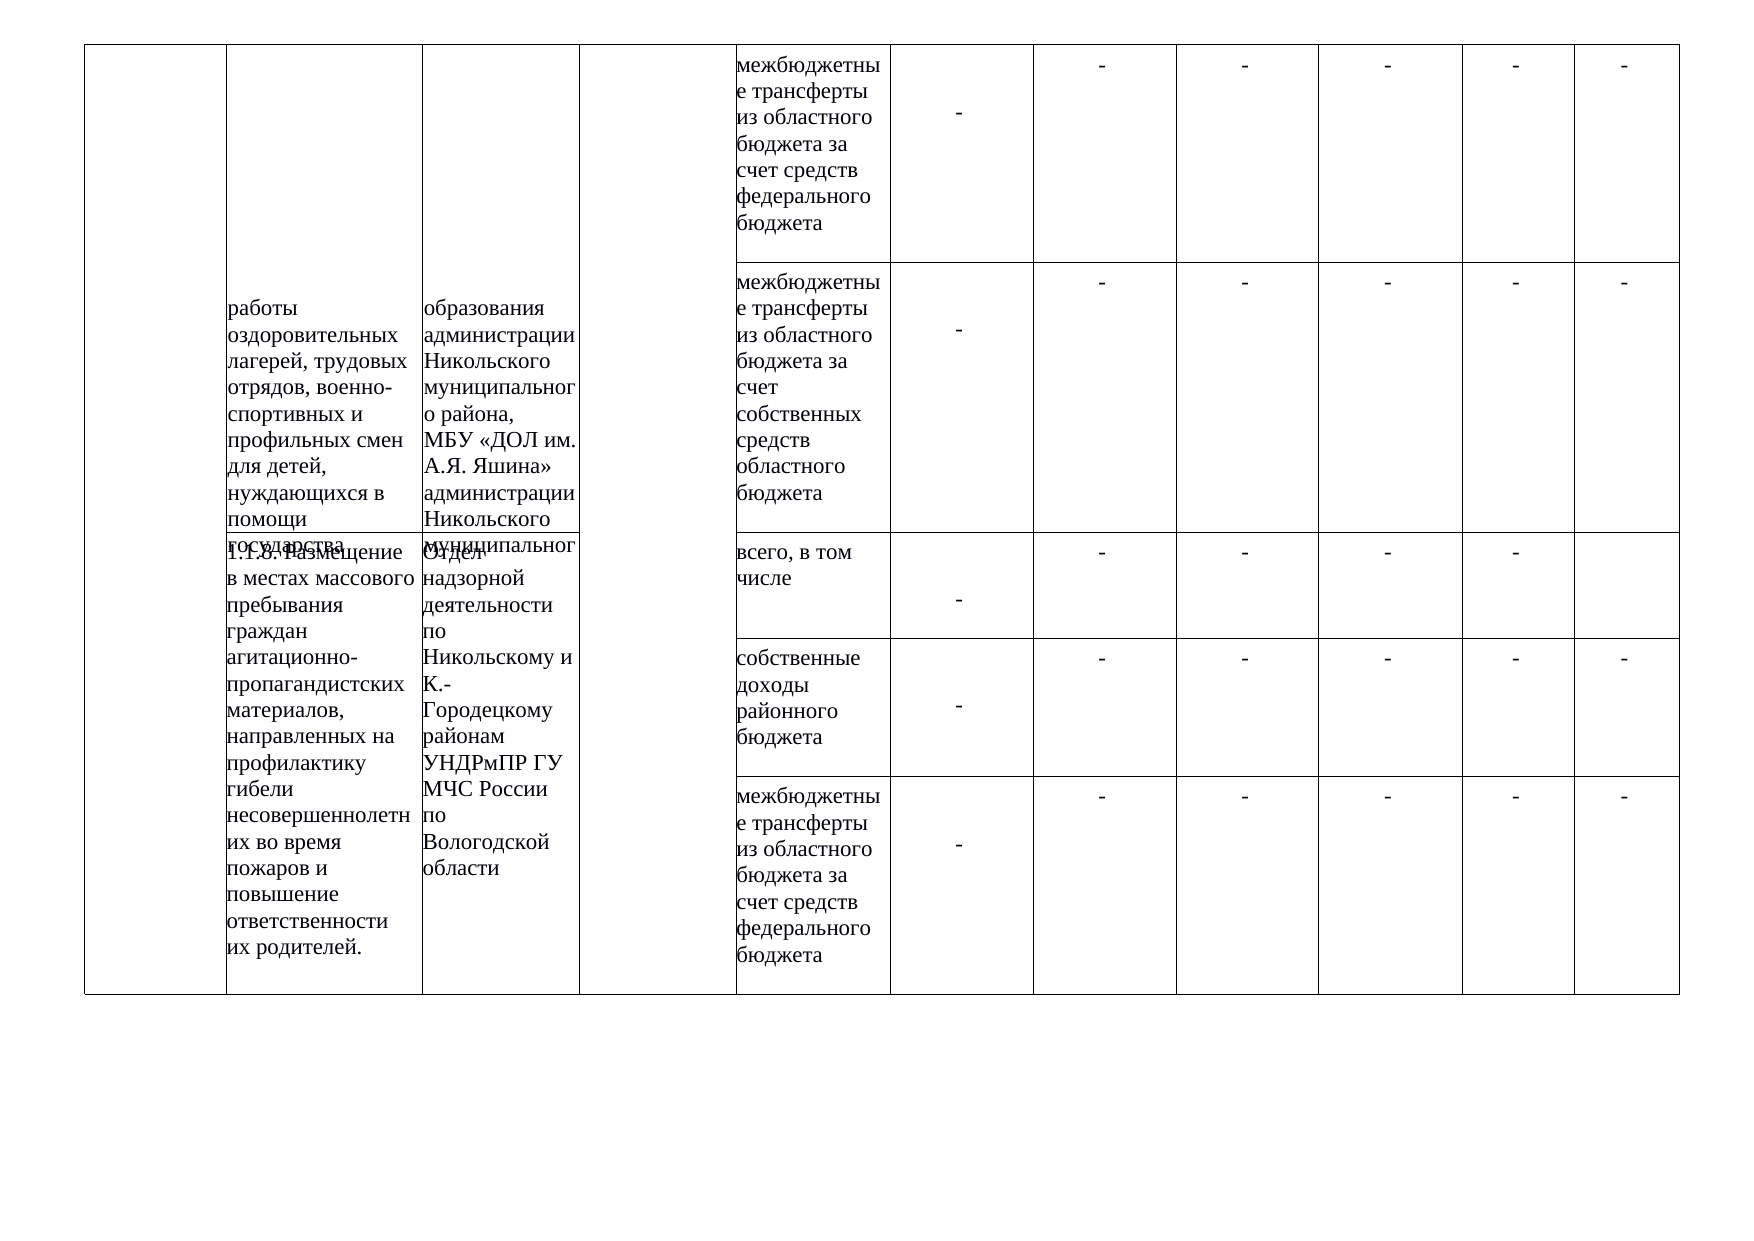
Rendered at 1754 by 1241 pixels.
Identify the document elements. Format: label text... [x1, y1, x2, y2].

table_cell - [1463, 263, 1574, 532]
table_cell - [1463, 777, 1574, 993]
table_cell - [891, 639, 1033, 776]
table_cell - [1034, 45, 1176, 262]
table_cell - [891, 777, 1033, 993]
table_cell - [1177, 777, 1318, 993]
table_cell - [1319, 777, 1462, 993]
table_cell - [1177, 639, 1318, 776]
table_cell - [1177, 533, 1318, 638]
table_cell - [891, 263, 1033, 532]
table_cell - [1575, 777, 1679, 993]
table_cell - [1463, 639, 1574, 776]
table_cell - [1319, 45, 1462, 262]
table_cell Отдел надзорной деятельности по Никольскому и К.-Городецкому районам УНДРмПР ГУ МЧС России по Вологодской области [423, 533, 579, 993]
table_cell - [1034, 777, 1176, 993]
table_cell - [891, 45, 1033, 262]
table_cell 1.1.8. Размещение в местах массового пребывания граждан агитационно-пропагандистских материалов, направленных на профилактику гибели несовершеннолетних во время пожаров и повышение ответственности их родителей. [227, 533, 422, 993]
table_cell - [1463, 533, 1574, 638]
table_cell всего, в том числе [737, 533, 890, 638]
table_cell [1575, 533, 1679, 638]
table_cell - [1463, 45, 1574, 262]
table_cell межбюджетные трансферты из областного бюджета за счет средств федерального бюджета [737, 45, 890, 262]
table_cell - [1575, 639, 1679, 776]
table_cell - [1575, 263, 1679, 532]
table_cell - [1177, 263, 1318, 532]
table_cell - [1034, 533, 1176, 638]
table_cell собственные доходы районного бюджета [737, 639, 890, 776]
table_cell - [1575, 45, 1679, 262]
table_cell межбюджетные трансферты из областного бюджета за счет средств федерального бюджета [737, 777, 890, 993]
table_cell - [1319, 639, 1462, 776]
table_cell межбюджетные трансферты из областного бюджета за счет собственных средств областного бюджета [737, 263, 890, 532]
table_cell - [1034, 639, 1176, 776]
table_cell - [1034, 263, 1176, 532]
table_cell - [891, 533, 1033, 638]
table_cell - [1177, 45, 1318, 262]
table_cell - [1319, 533, 1462, 638]
table_cell - [1319, 263, 1462, 532]
